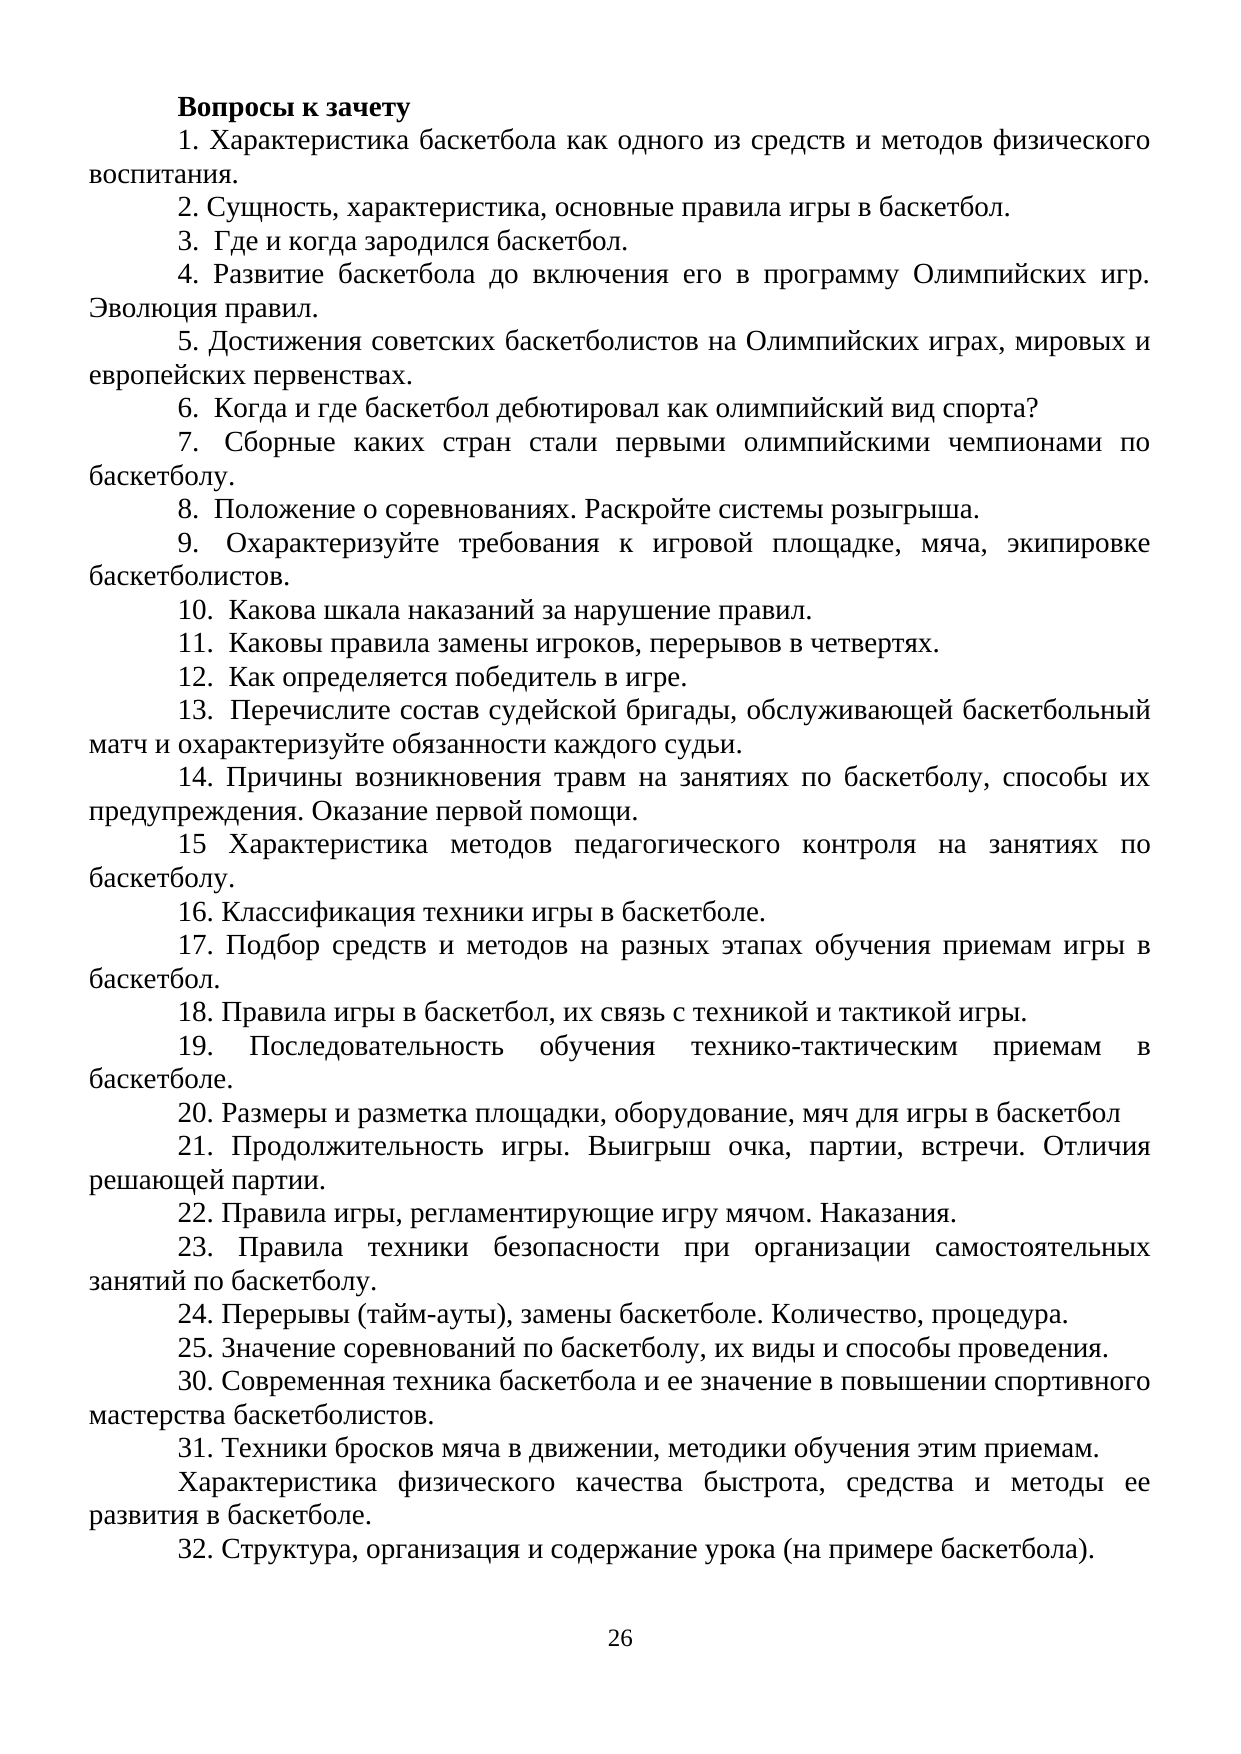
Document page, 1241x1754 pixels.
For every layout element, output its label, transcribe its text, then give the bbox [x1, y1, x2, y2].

text 13. Перечислите состав судейской бригады, обслуживающей баскетбольный матч и охарактеризуйте обязанности каждого судьи. [89, 692, 1152, 759]
text 18. Правила игры в баскетбол, их связь с техникой и тактикой игры. [89, 994, 1152, 1028]
text 21. Продолжительность игры. Выигрыш очка, партии, встречи. Отличия решающей партии. [89, 1128, 1152, 1196]
text 7. Сборные каких стран стали первыми олимпийскими чемпионами по баскетболу. [89, 424, 1152, 491]
text 19. Последовательность обучения технико-тактическим приемам в баскетболе. [89, 1028, 1152, 1095]
text 17. Подбор средств и методов на разных этапах обучения приемам игры в баскетбол. [89, 927, 1152, 994]
text 23. Правила техники безопасности при организации самостоятельных занятий по баскетболу. [89, 1229, 1152, 1296]
text 14. Причины возникновения травм на занятиях по баскетболу, способы их предупреждения. Оказание первой помощи. [89, 759, 1152, 827]
text 20. Размеры и разметка площадки, оборудование, мяч для игры в баскетбол [89, 1095, 1152, 1128]
text 25. Значение соревнований по баскетболу, их виды и способы проведения. [89, 1330, 1152, 1363]
text 31. Техники бросков мяча в движении, методики обучения этим приемам. [89, 1430, 1152, 1464]
text 5. Достижения советских баскетболистов на Олимпийских играх, мировых и европейских первенствах. [89, 323, 1152, 391]
text 6. Когда и где баскетбол дебютировал как олимпийский вид спорта? [89, 391, 1152, 424]
text 11. Каковы правила замены игроков, перерывов в четвертях. [89, 625, 1152, 659]
text 15 Характеристика методов педагогического контроля на занятиях по баскетболу. [89, 827, 1152, 894]
text 9. Охарактеризуйте требования к игровой площадке, мяча, экипировке баскетболистов. [89, 525, 1152, 592]
text 22. Правила игры, регламентирующие игру мячом. Наказания. [89, 1196, 1152, 1229]
text 24. Перерывы (тайм-ауты), замены баскетболе. Количество, процедура. [89, 1296, 1152, 1330]
text 3. Где и когда зародился баскетбол. [89, 223, 1152, 256]
text 32. Структура, организация и содержание урока (на примере баскетбола). [89, 1531, 1152, 1564]
text Вопросы к зачету [89, 89, 1152, 122]
text 10. Какова шкала наказаний за нарушение правил. [89, 592, 1152, 625]
text 4. Развитие баскетбола до включения его в программу Олимпийских игр. Эволюция правил. [89, 256, 1152, 323]
text 16. Классификация техники игры в баскетболе. [89, 894, 1152, 927]
text 12. Как определяется победитель в игре. [89, 659, 1152, 692]
text 1. Характеристика баскетбола как одного из средств и методов физического воспитания. [89, 122, 1152, 189]
text 8. Положение о соревнованиях. Раскройте системы розыгрыша. [89, 491, 1152, 525]
text 2. Сущность, характеристика, основные правила игры в баскетбол. [89, 189, 1152, 223]
text 30. Современная техника баскетбола и ее значение в повышении спортивного мастерства баскетболистов. [89, 1363, 1152, 1430]
text Характеристика физического качества быстрота, средства и методы ее развития в баскетболе. [89, 1464, 1152, 1531]
